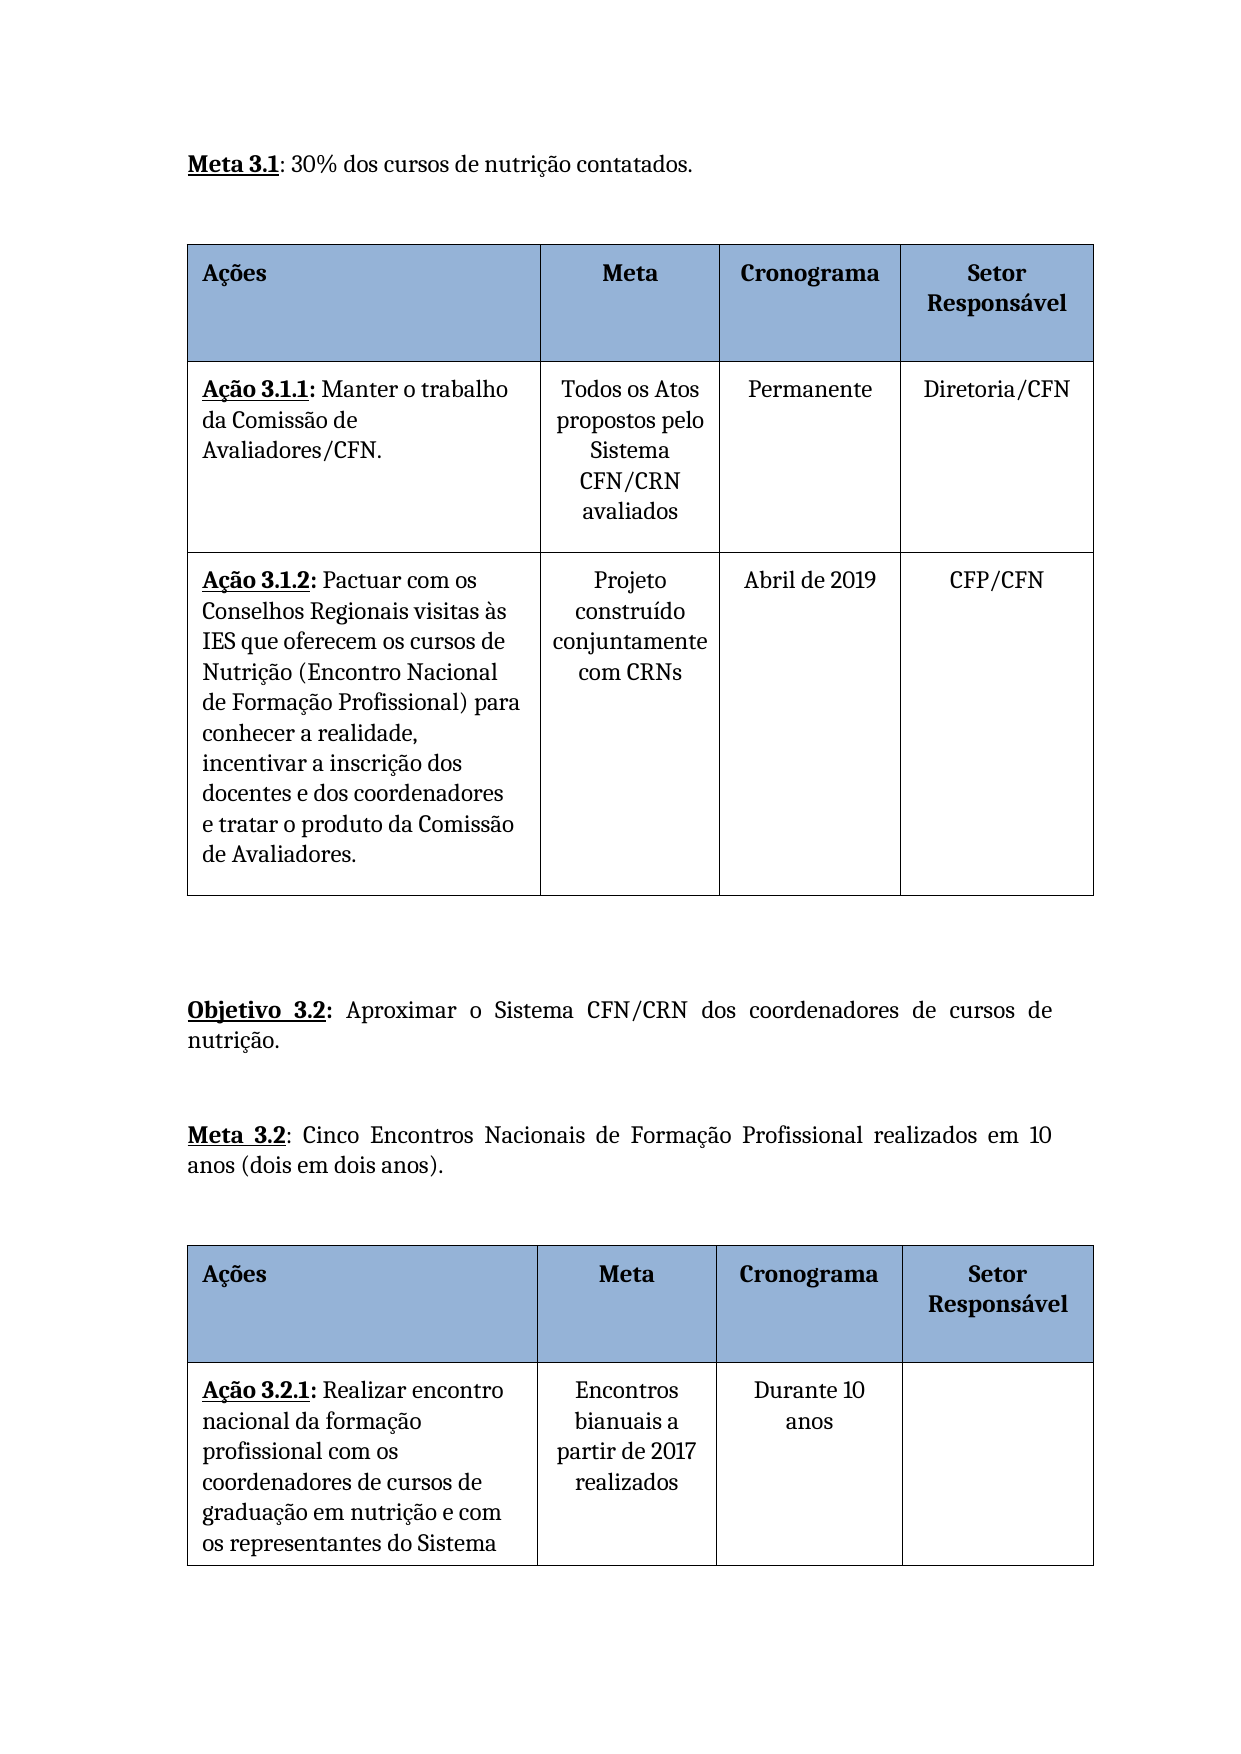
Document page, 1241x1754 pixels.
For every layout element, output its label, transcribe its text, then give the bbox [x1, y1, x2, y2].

table_cell Abril de 2019 [720, 553, 900, 894]
table_header Ações [188, 1246, 537, 1362]
text Meta 3.2: Cinco Encontros Nacionais de Formação Profissional realizados em 10 anos (dois em dois anos). [187, 1121, 1053, 1180]
table_cell Ação 3.1.2: Pactuar com os Conselhos Regionais visitas às IES que oferecem os cursos de Nutrição (Encontro Nacional de Formação Profissional) para conhecer a realidade, incentivar a inscrição dos docentes e dos coordenadores e tratar o produto da Comissão de Avaliadores. [188, 553, 540, 894]
table_cell Diretoria/CFN [901, 362, 1093, 552]
table_cell CFP/CFN [901, 553, 1093, 894]
table_cell Ação 3.1.1: Manter o trabalho da Comissão de Avaliadores/CFN. [188, 362, 540, 552]
table_header Cronograma [720, 245, 900, 361]
table_cell [903, 1363, 1093, 1565]
table_header Setor Responsável [901, 245, 1093, 361]
table_header Ações [188, 245, 540, 361]
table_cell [538, 1363, 716, 1565]
table_header Setor Responsável [903, 1246, 1093, 1362]
table_cell Permanente [720, 362, 900, 552]
table_cell Projeto construído conjuntamente com CRNs [541, 553, 719, 894]
table_header Meta [541, 245, 719, 361]
table_header Cronograma [717, 1246, 902, 1362]
text Meta 3.1: 30% dos cursos de nutrição contatados. [187, 150, 1053, 179]
text Objetivo 3.2: Aproximar o Sistema CFN/CRN dos coordenadores de cursos de nutrição. [187, 996, 1053, 1055]
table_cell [188, 1363, 537, 1565]
table_cell Todos os Atos propostos pelo Sistema CFN/CRN avaliados [541, 362, 719, 552]
table_cell Durante 10 anos [717, 1363, 902, 1565]
table_header Meta [538, 1246, 716, 1362]
